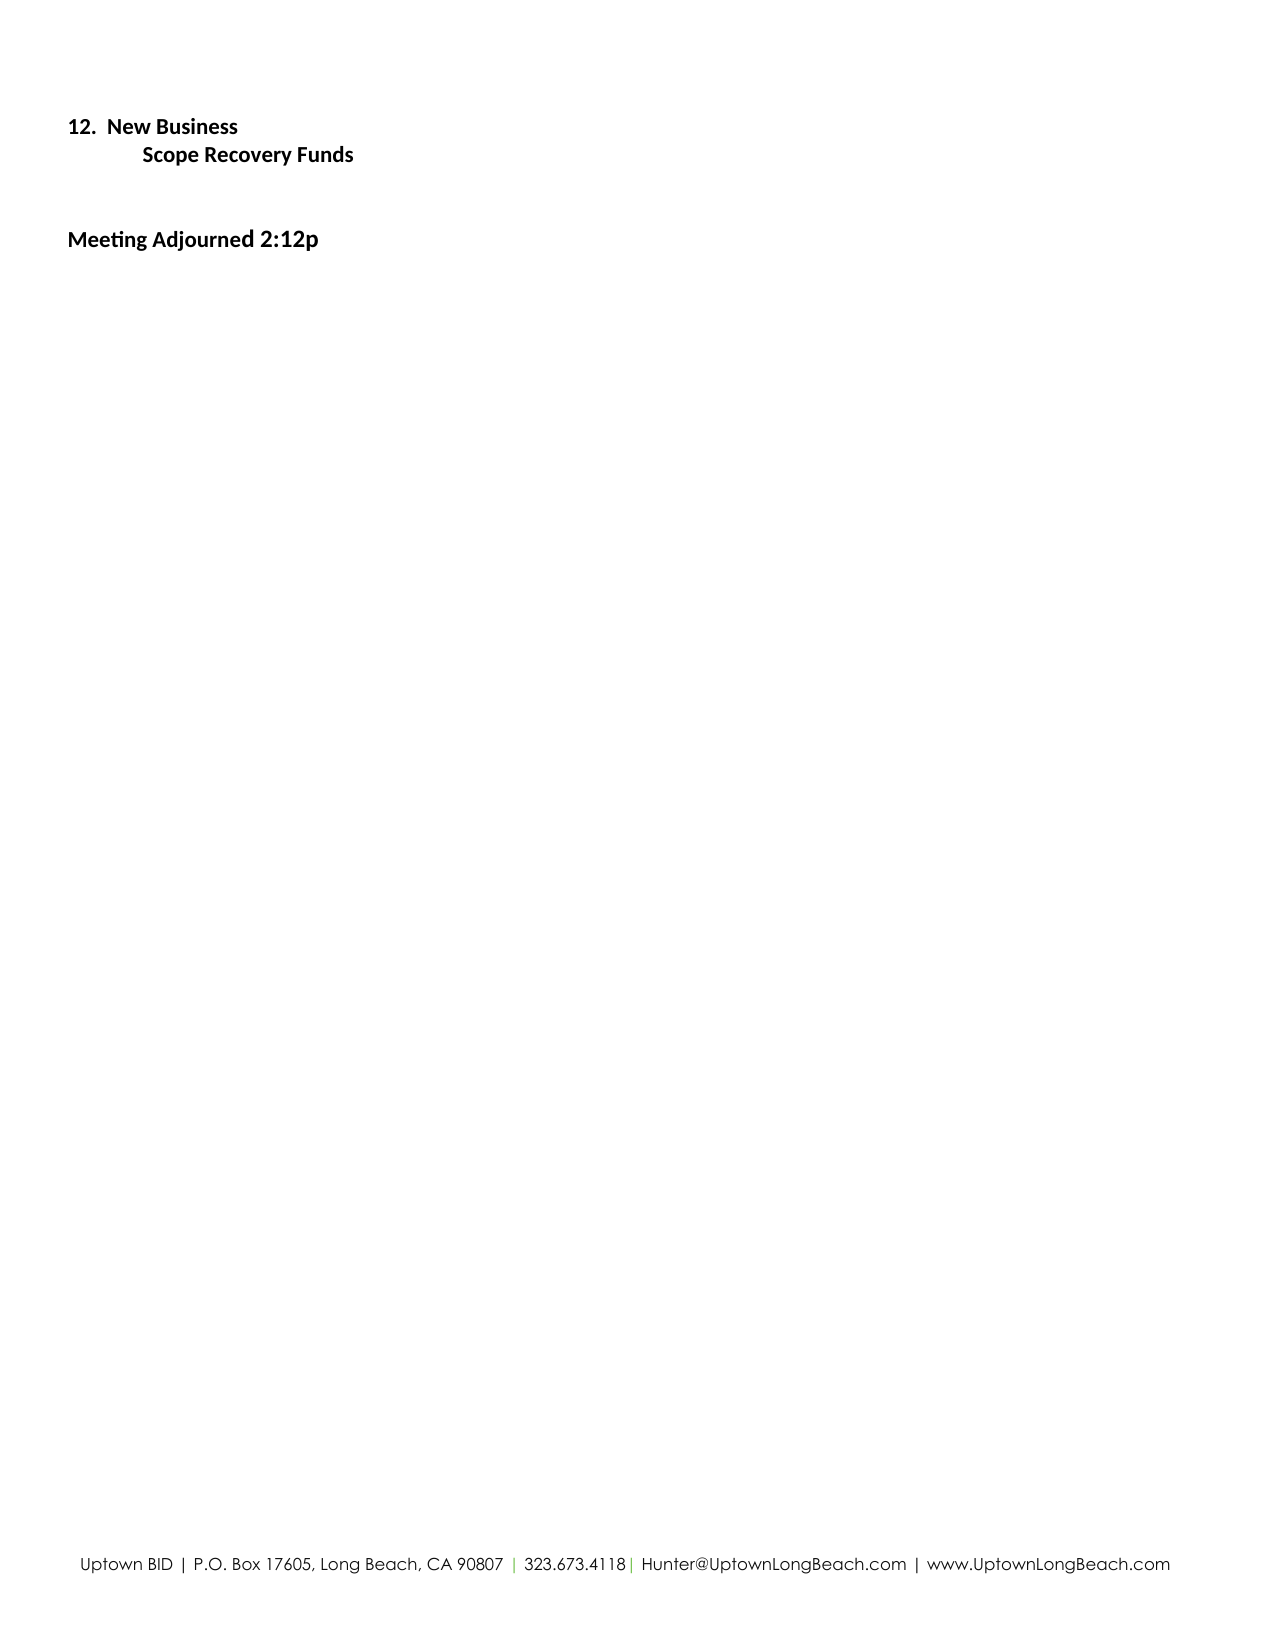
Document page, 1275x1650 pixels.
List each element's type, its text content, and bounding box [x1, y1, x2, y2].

text 12. New Business Scope Recovery Funds [67, 112, 596, 223]
text Meeting Adjourned 2:12p [67, 223, 596, 253]
